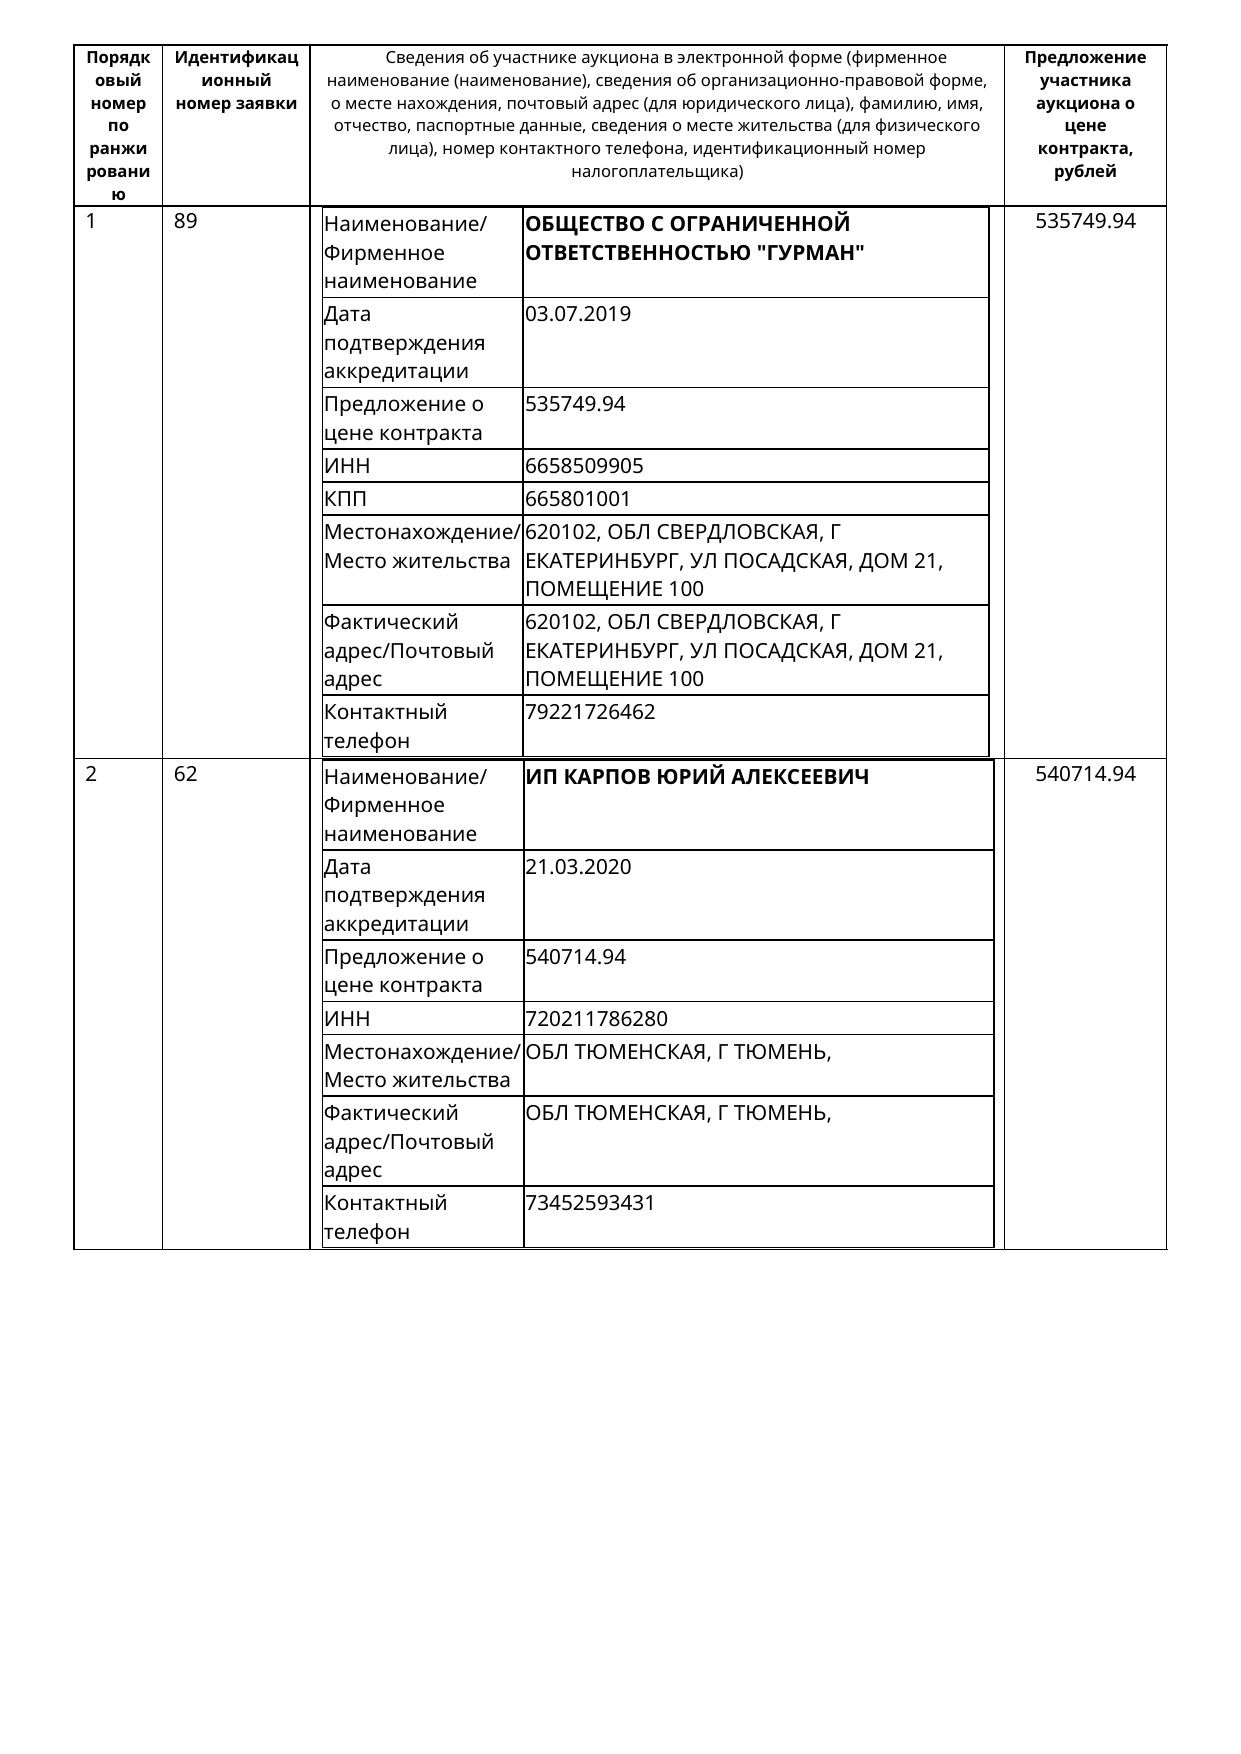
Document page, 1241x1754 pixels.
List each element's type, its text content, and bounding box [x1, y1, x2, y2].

table_cell [524, 298, 988, 387]
table_header Сведения об участнике аукциона в электронной форме (фирменное наименование (наименование), сведения об организационно-правовой форме, о месте нахождения, почтовый адрес (для юридического лица), фамилию, имя, отчество, паспортные данные, сведения о месте жительства (для физического лица), номер контактного телефона, идентификационный номер налогоплательщика) [311, 46, 1004, 205]
table_cell 62 [163, 759, 309, 1248]
table_header Порядковый номер по ранжированию [75, 46, 162, 205]
table_cell [323, 1097, 523, 1185]
table_cell 540714.94 [1005, 759, 1166, 1248]
table_cell [323, 1002, 523, 1034]
table_cell 1 [75, 207, 162, 757]
table_cell [323, 696, 522, 756]
table_cell [524, 483, 988, 514]
table_cell [525, 1187, 993, 1247]
table_cell [323, 298, 522, 387]
table_cell [323, 761, 523, 849]
table_cell 535749.94 [1005, 207, 1166, 757]
table_cell [525, 761, 993, 849]
table_cell [323, 516, 522, 604]
table_cell [525, 941, 993, 1001]
table_cell [990, 207, 1004, 757]
table_cell [525, 851, 993, 939]
table_cell [323, 606, 522, 694]
table_cell [323, 208, 522, 297]
table_header Идентификационный номер заявки [163, 46, 309, 205]
table_cell [311, 207, 322, 757]
table_cell [524, 450, 988, 481]
table_cell [323, 851, 523, 939]
table_cell [524, 516, 988, 604]
table_header Предложение участника аукциона о цене контракта, рублей [1005, 46, 1166, 205]
table_cell [323, 483, 522, 514]
table_cell [524, 606, 988, 694]
table_cell [323, 1035, 523, 1095]
table_cell [525, 1035, 993, 1095]
table_cell [525, 1002, 993, 1034]
table_cell [995, 759, 1004, 1248]
table_cell [525, 1097, 993, 1185]
table_cell [524, 388, 988, 448]
table_cell [323, 1187, 523, 1247]
table_cell [524, 696, 988, 756]
table_cell 89 [163, 207, 309, 757]
table_cell 2 [75, 759, 162, 1248]
table_cell [323, 388, 522, 448]
table_cell [524, 208, 988, 297]
table_cell [311, 759, 322, 1248]
table_cell [323, 450, 522, 481]
table_cell [323, 941, 523, 1001]
